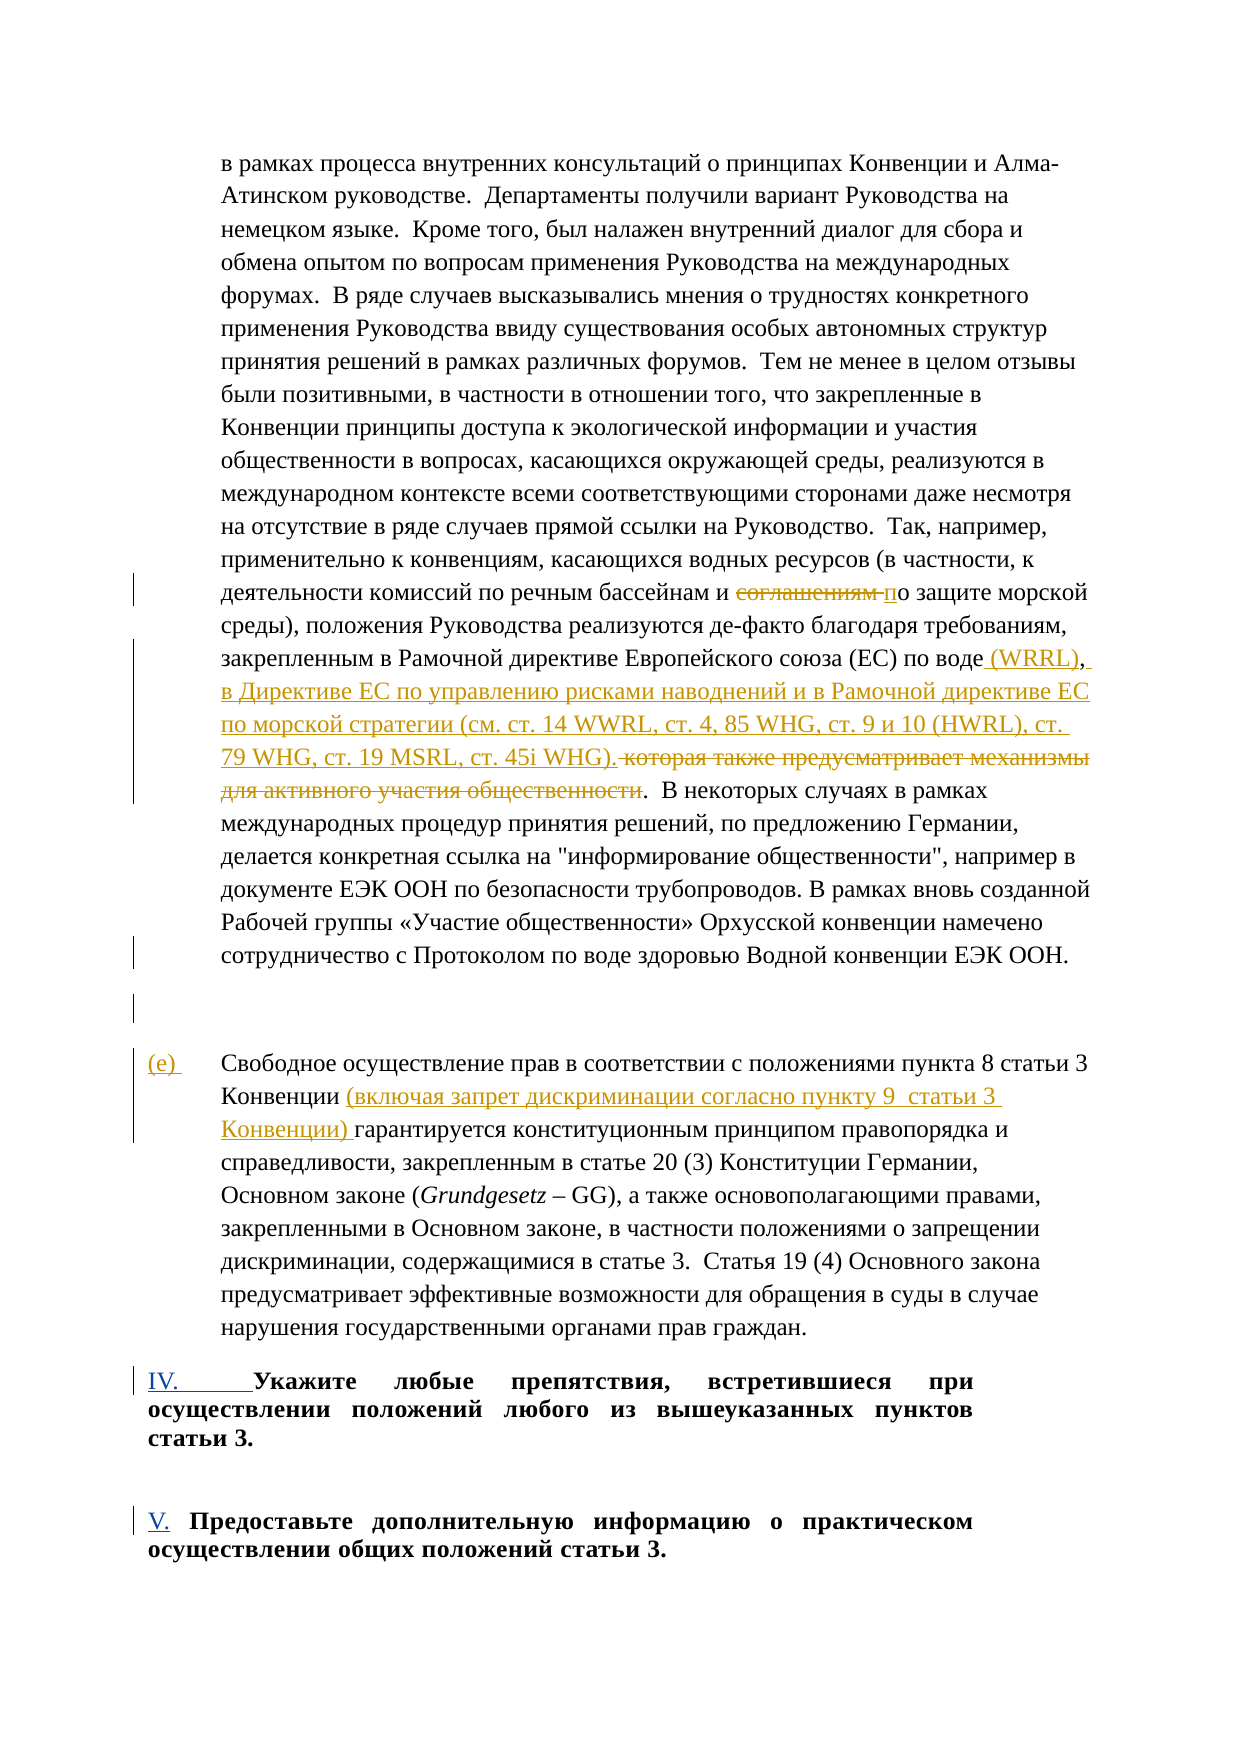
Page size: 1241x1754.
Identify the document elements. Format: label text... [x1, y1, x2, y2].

text Укажите любые препятствия, встретившиеся при осуществлении положений любого из вышеуказанных пунктов статьи 3. [148, 1366, 974, 1452]
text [148, 148, 1093, 969]
text Свободное осуществление прав в соответствии с положениями пункта 8 статьи 3 Конвенции гарантируется конституционным принципом правопорядка и справедливости, закрепленным в статье 20 (3) Конституции Германии, Основном законе (Grundgesetz – GG), а также основополагающими правами, закрепленными в Основном законе, в частности положениями о запрещении дискриминации, содержащимися в статье 3. Статья 19 (4) Основного закона предусматривает эффективные возможности для обращения в суды в случае нарушения государственными органами прав граждан. [148, 1048, 1093, 1341]
text Предоставьте дополнительную информацию о практическом осуществлении общих положений статьи 3. [148, 1506, 974, 1563]
